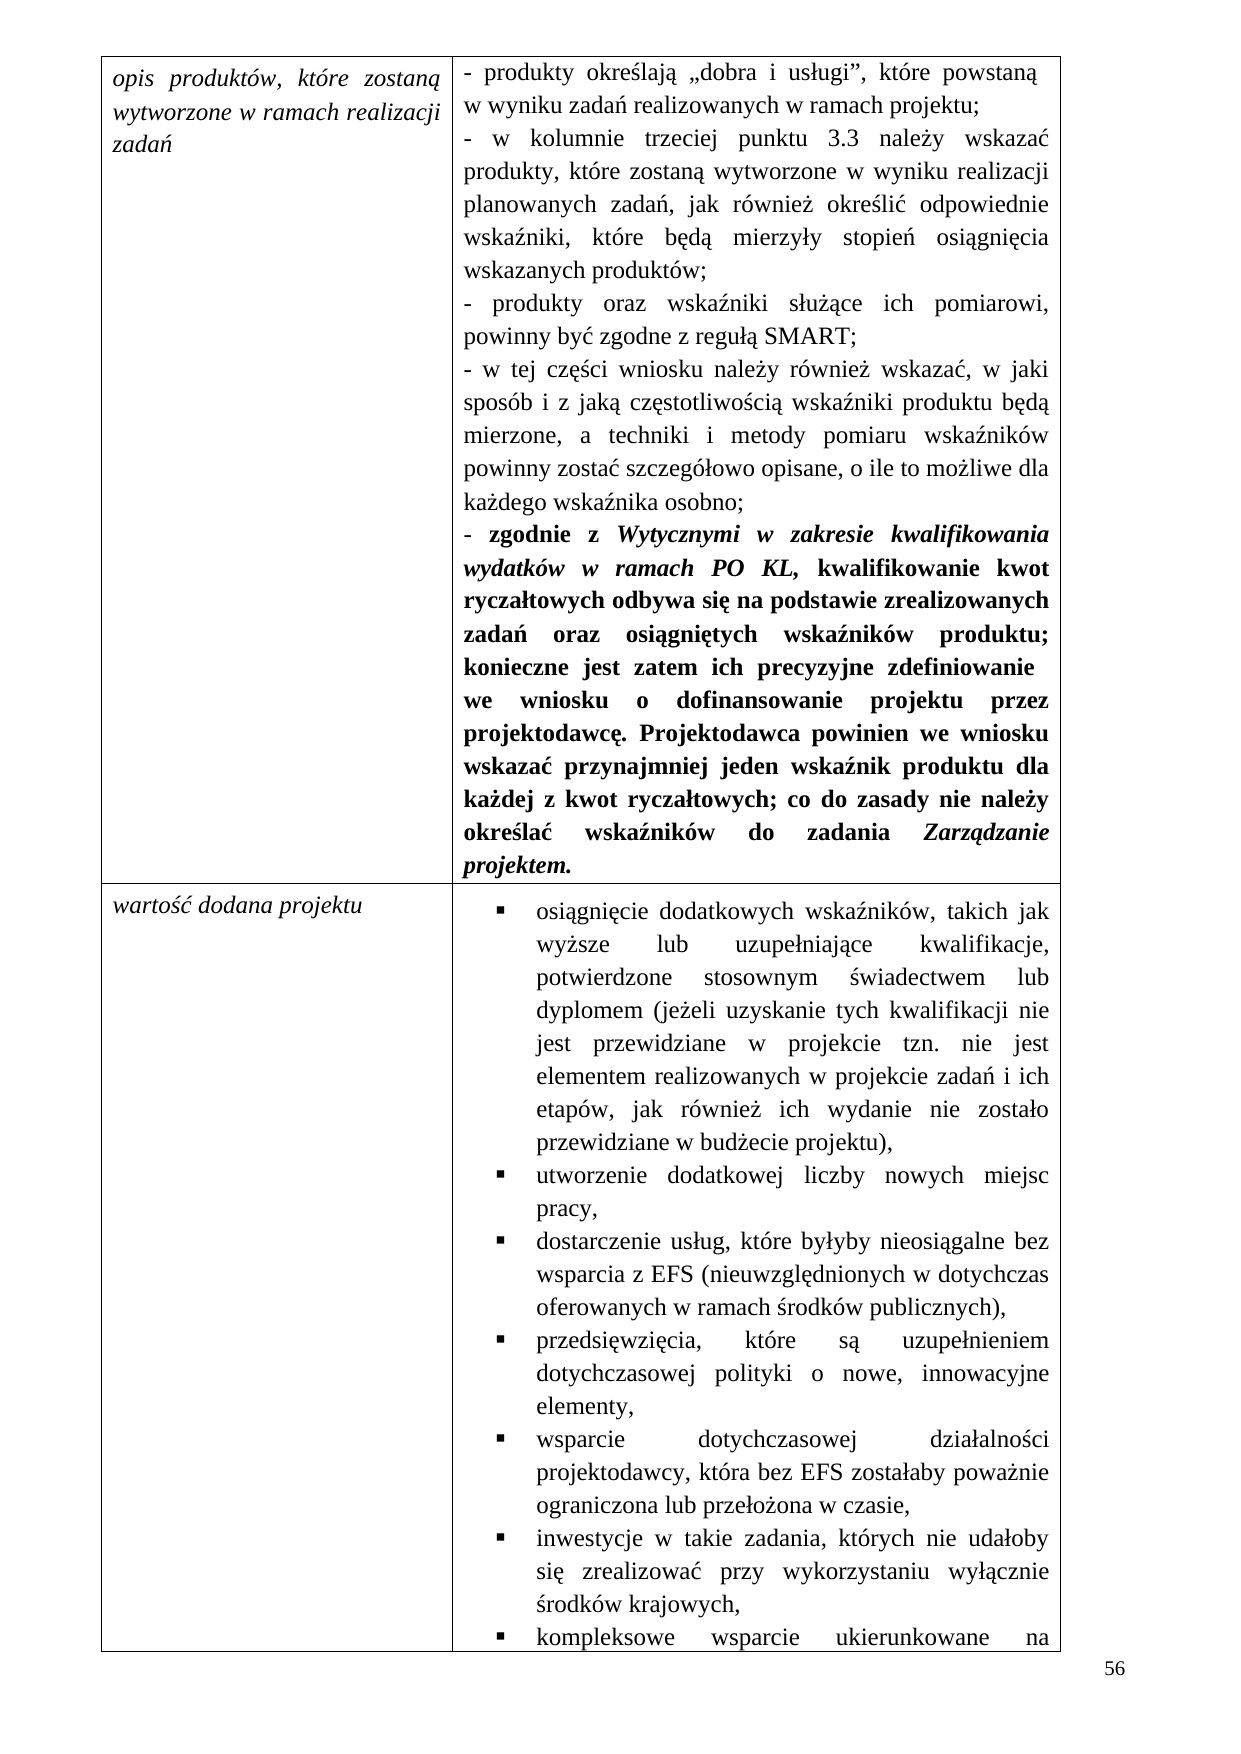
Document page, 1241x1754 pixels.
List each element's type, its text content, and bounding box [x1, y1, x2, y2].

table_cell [102, 884, 452, 1651]
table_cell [453, 884, 1060, 1651]
table_cell - produkty określają „dobra i usługi”, które powstaną w wyniku zadań realizowanych w ramach projektu; - w kolumnie trzeciej punktu 3.3 należy wskazać produkty, które zostaną wytworzone w wyniku realizacji planowanych zadań, jak również określić odpowiednie wskaźniki, które będą mierzyły stopień osiągnięcia wskazanych produktów; - produkty oraz wskaźniki służące ich pomiarowi, powinny być zgodne z regułą SMART; - w tej części wniosku należy również wskazać, w jaki sposób i z jaką częstotliwością wskaźniki produktu będą mierzone, a techniki i metody pomiaru wskaźników powinny zostać szczegółowo opisane, o ile to możliwe dla każdego wskaźnika osobno; - zgodnie z Wytycznymi w zakresie kwalifikowania wydatków w ramach PO KL, kwalifikowanie kwot ryczałtowych odbywa się na podstawie zrealizowanych zadań oraz osiągniętych wskaźników produktu; konieczne jest zatem ich precyzyjne zdefiniowanie we wniosku o dofinansowanie projektu przez projektodawcę. Projektodawca powinien we wniosku wskazać przynajmniej jeden wskaźnik produktu dla każdej z kwot ryczałtowych; co do zasady nie należy określać wskaźników do zadania Zarządzanie projektem. [453, 57, 1060, 882]
table_cell opis produktów, które zostaną wytworzone w ramach realizacji zadań [102, 57, 452, 882]
